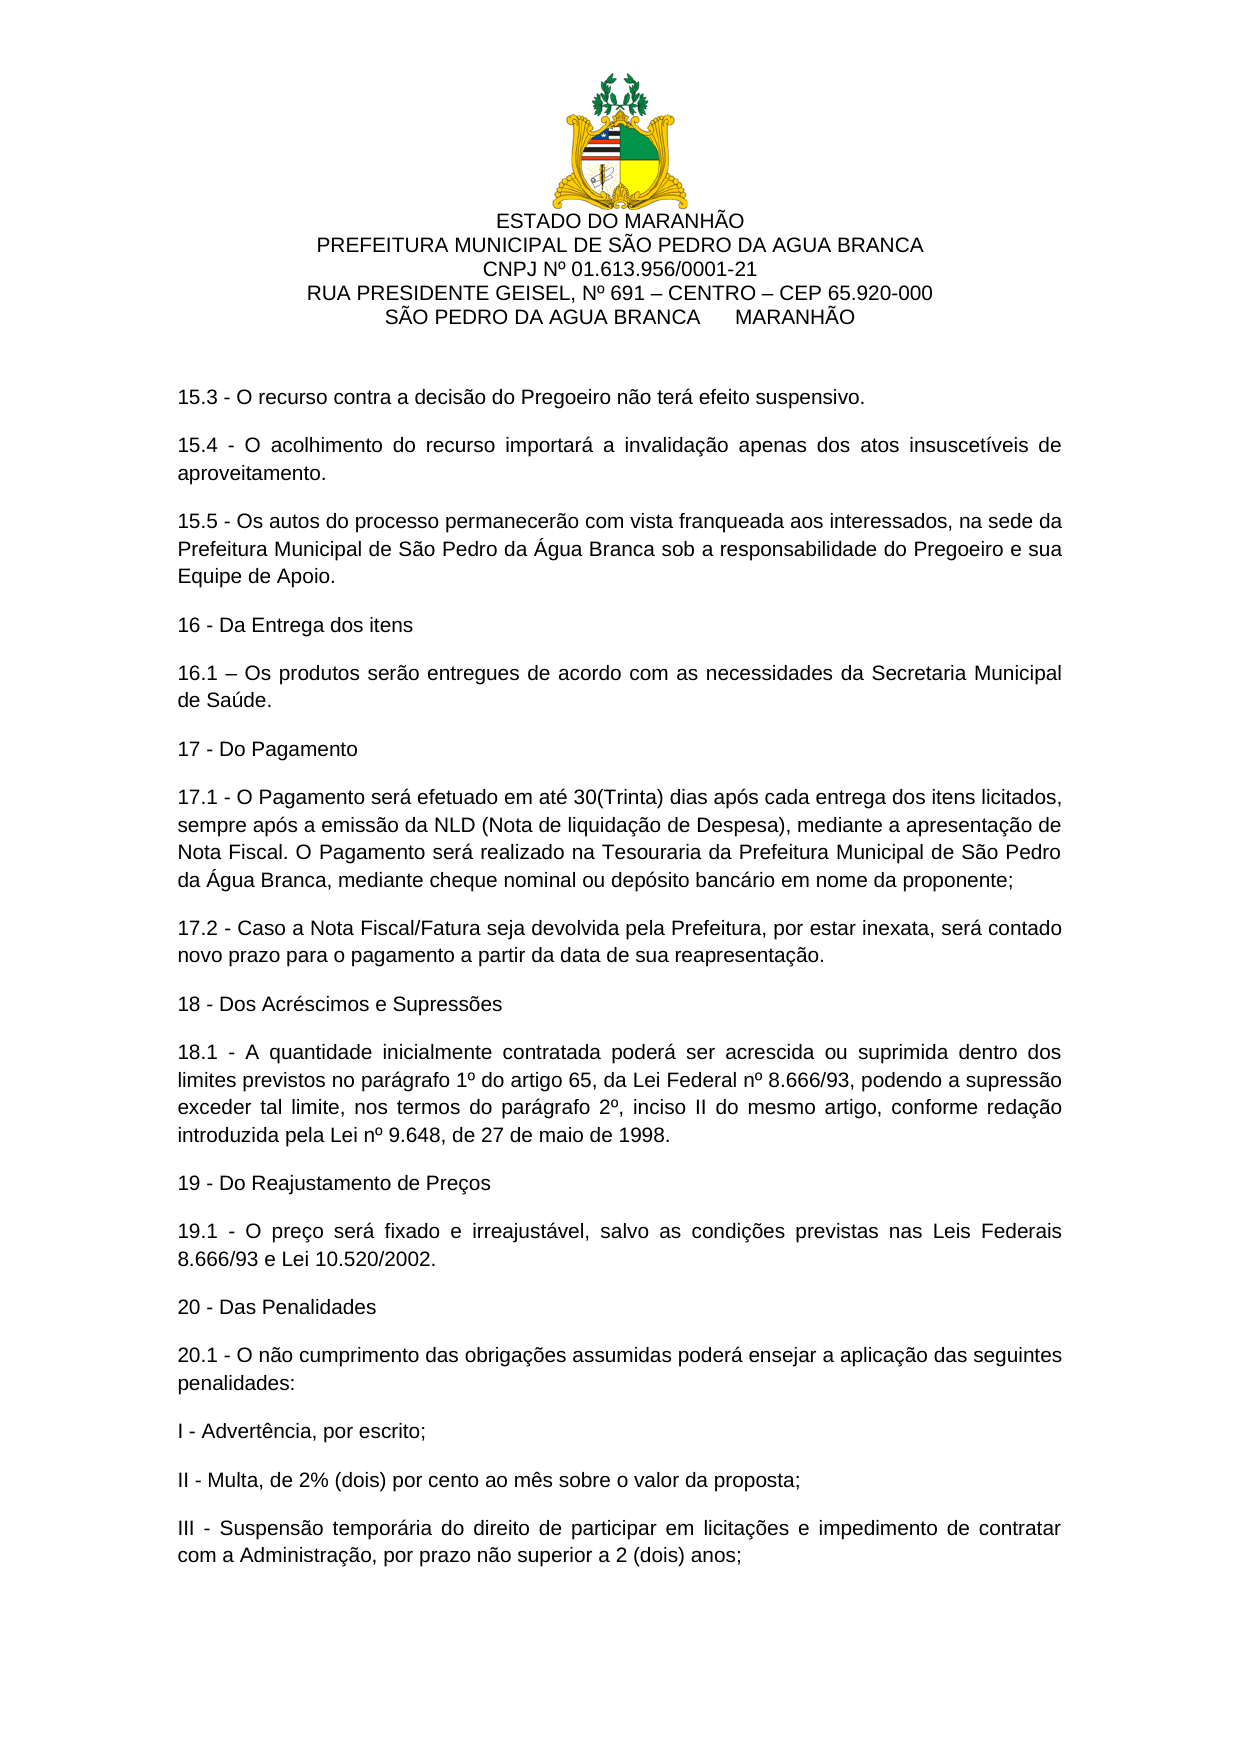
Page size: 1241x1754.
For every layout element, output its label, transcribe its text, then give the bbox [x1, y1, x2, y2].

text III - Suspensão temporária do direito de participar em licitações e impedimento de contratar com a Administração, por prazo não superior a 2 (dois) anos; [177, 1516, 1063, 1567]
text 16 - Da Entrega dos itens [177, 612, 1063, 636]
text 17.1 - O Pagamento será efetuado em até 30(Trinta) dias após cada entrega dos itens licitados, sempre após a emissão da NLD (Nota de liquidação de Despesa), mediante a apresentação de Nota Fiscal. O Pagamento será realizado na Tesouraria da Prefeitura Municipal de São Pedro da Água Branca, mediante cheque nominal ou depósito bancário em nome da proponente; [177, 785, 1063, 891]
text II - Multa, de 2% (dois) por cento ao mês sobre o valor da proposta; [177, 1467, 1063, 1491]
text 16.1 – Os produtos serão entregues de acordo com as necessidades da Secretaria Municipal de Saúde. [177, 661, 1063, 712]
text 20 - Das Penalidades [177, 1295, 1063, 1319]
text 18.1 - A quantidade inicialmente contratada poderá ser acrescida ou suprimida dentro dos limites previstos no parágrafo 1º do artigo 65, da Lei Federal nº 8.666/93, podendo a supressão exceder tal limite, nos termos do parágrafo 2º, inciso II do mesmo artigo, conforme redação introduzida pela Lei nº 9.648, de 27 de maio de 1998. [177, 1040, 1063, 1146]
text 20.1 - O não cumprimento das obrigações assumidas poderá ensejar a aplicação das seguintes penalidades: [177, 1343, 1063, 1395]
text 15.4 - O acolhimento do recurso importará a invalidação apenas dos atos insuscetíveis de aproveitamento. [177, 433, 1063, 485]
picture [552, 73, 688, 210]
text 18 - Dos Acréscimos e Supressões [177, 992, 1063, 1016]
text 15.3 - O recurso contra a decisão do Pregoeiro não terá efeito suspensivo. [177, 385, 1063, 409]
text 17.2 - Caso a Nota Fiscal/Fatura seja devolvida pela Prefeitura, por estar inexata, será contado novo prazo para o pagamento a partir da data de sua reapresentação. [177, 916, 1063, 967]
text I - Advertência, por escrito; [177, 1419, 1063, 1443]
text 19 - Do Reajustamento de Preços [177, 1171, 1063, 1195]
text 17 - Do Pagamento [177, 737, 1063, 761]
text 19.1 - O preço será fixado e irreajustável, salvo as condições previstas nas Leis Federais 8.666/93 e Lei 10.520/2002. [177, 1219, 1063, 1271]
text 15.5 - Os autos do processo permanecerão com vista franqueada aos interessados, na sede da Prefeitura Municipal de São Pedro da Água Branca sob a responsabilidade do Pregoeiro e sua Equipe de Apoio. [177, 509, 1063, 588]
